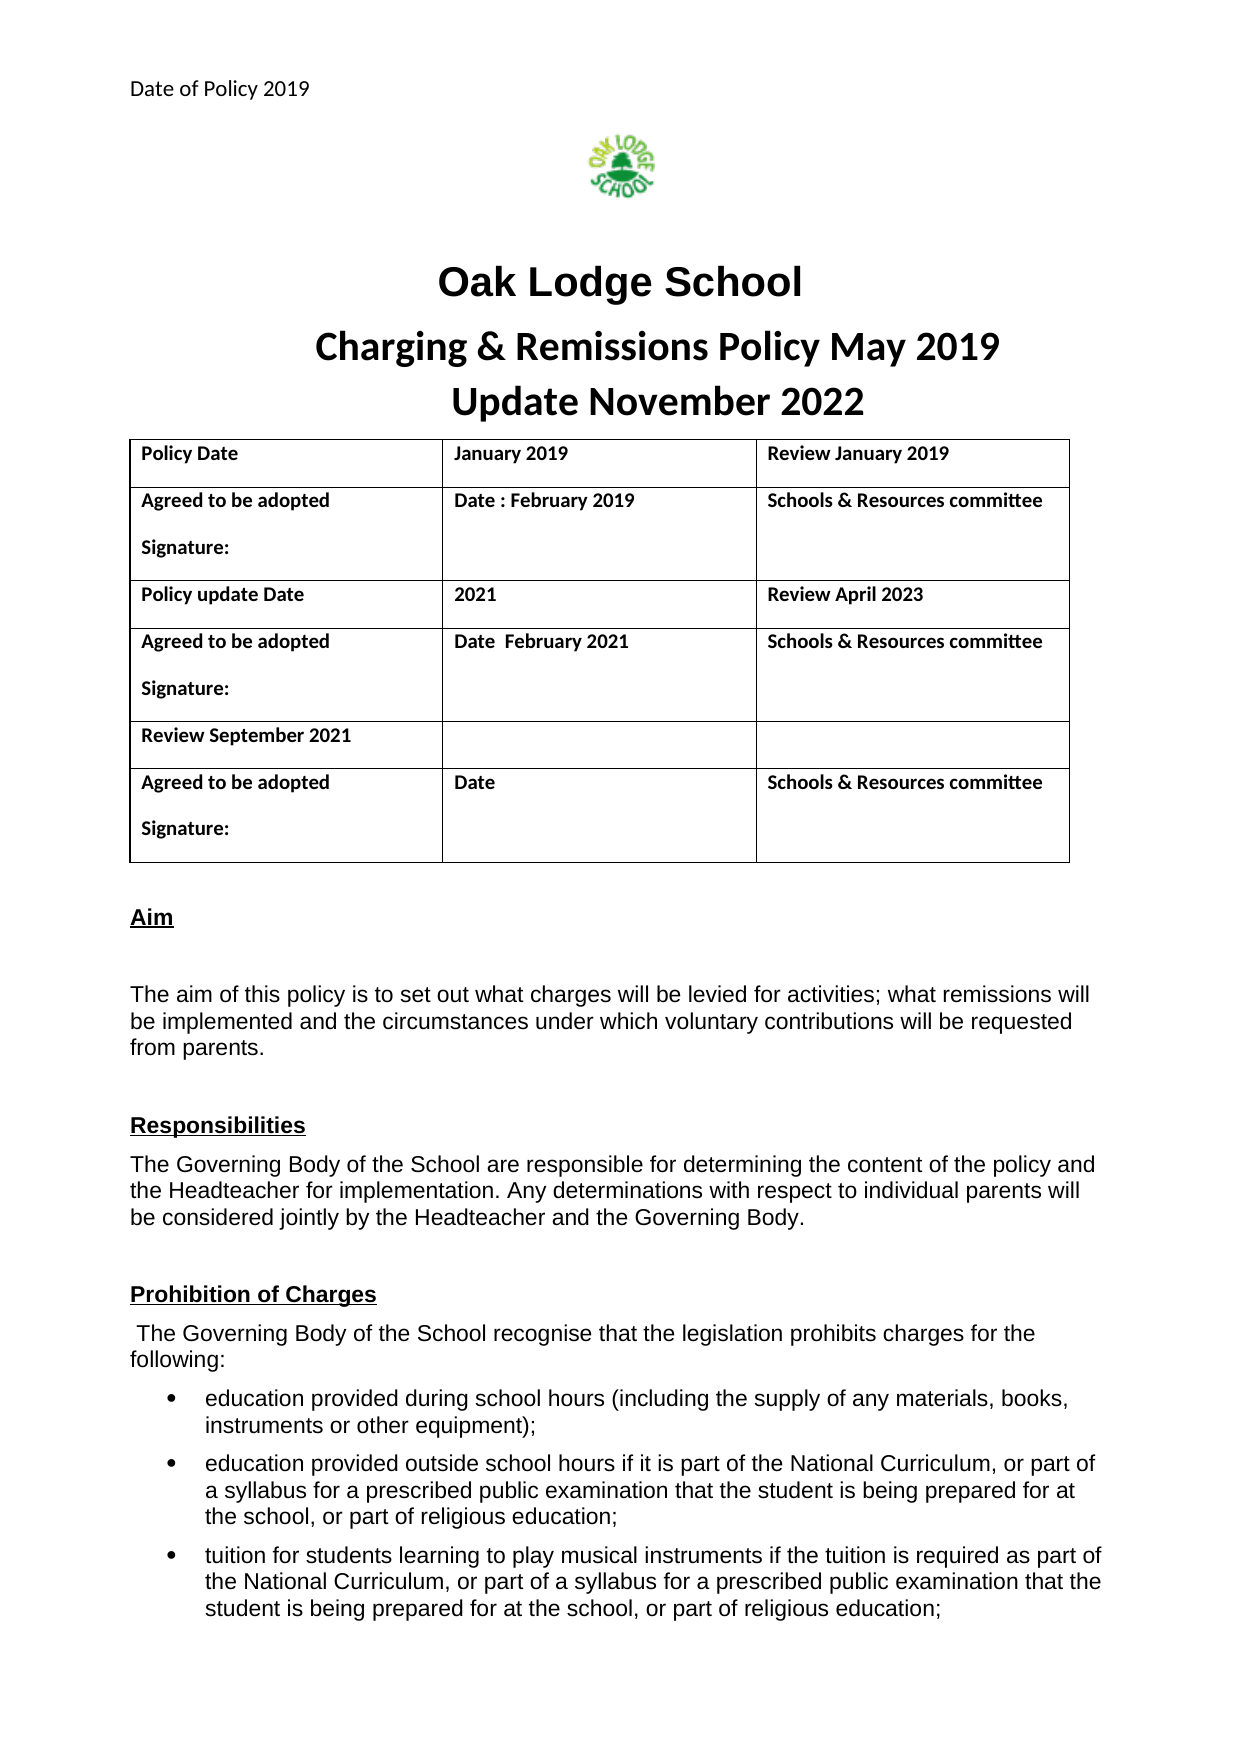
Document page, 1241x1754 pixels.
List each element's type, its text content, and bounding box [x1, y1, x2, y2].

text The Governing Body of the School recognise that the legislation prohibits charges for the following: [130, 1320, 1110, 1373]
list tuition for students learning to play musical instruments if the tuition is required as part of the National Curriculum, or part of a syllabus for a prescribed public examination that the student is being prepared for at the school, or part of religious education; [167, 1542, 1110, 1621]
text Responsibilities [130, 1112, 1110, 1138]
table_header Policy Date [131, 440, 442, 487]
table_cell Date : February 2019 [443, 488, 756, 580]
table_header January 2019 [443, 440, 756, 487]
table_cell Schools & Resources committee [757, 488, 1069, 580]
table_cell Policy update Date [131, 581, 442, 627]
text The aim of this policy is to set out what charges will be levied for activities; what remissions will be implemented and the circumstances under which voluntary contributions will be requested from parents. [130, 981, 1110, 1061]
table_cell 2021 [443, 581, 756, 627]
text The Governing Body of the School are responsible for determining the content of the policy and the Headteacher for implementation. Any determinations with respect to individual parents will be considered jointly by the Headteacher and the Governing Body. [130, 1151, 1110, 1230]
table_cell Agreed to be adopted Signature: [131, 769, 442, 862]
table_cell Date February 2021 [443, 629, 756, 721]
table_cell [757, 722, 1069, 768]
list education provided during school hours (including the supply of any materials, books, instruments or other equipment); [167, 1385, 1110, 1438]
table_cell Agreed to be adopted Signature: [131, 629, 442, 721]
table_cell Schools & Resources committee [757, 769, 1069, 862]
table_header Review January 2019 [757, 440, 1069, 487]
text Prohibition of Charges [130, 1281, 1110, 1307]
table_cell Review April 2023 [757, 581, 1069, 627]
table_cell Date [443, 769, 756, 862]
picture [577, 130, 663, 204]
table_cell Review September 2021 [131, 722, 442, 768]
table_cell Schools & Resources committee [757, 629, 1069, 721]
table_cell [443, 722, 756, 768]
text Oak Lodge School [130, 257, 1110, 305]
text Aim [130, 904, 1110, 930]
table_cell Agreed to be adopted Signature: [131, 488, 442, 580]
list education provided outside school hours if it is part of the National Curriculum, or part of a syllabus for a prescribed public examination that the student is being prepared for at the school, or part of religious education; [167, 1450, 1110, 1529]
